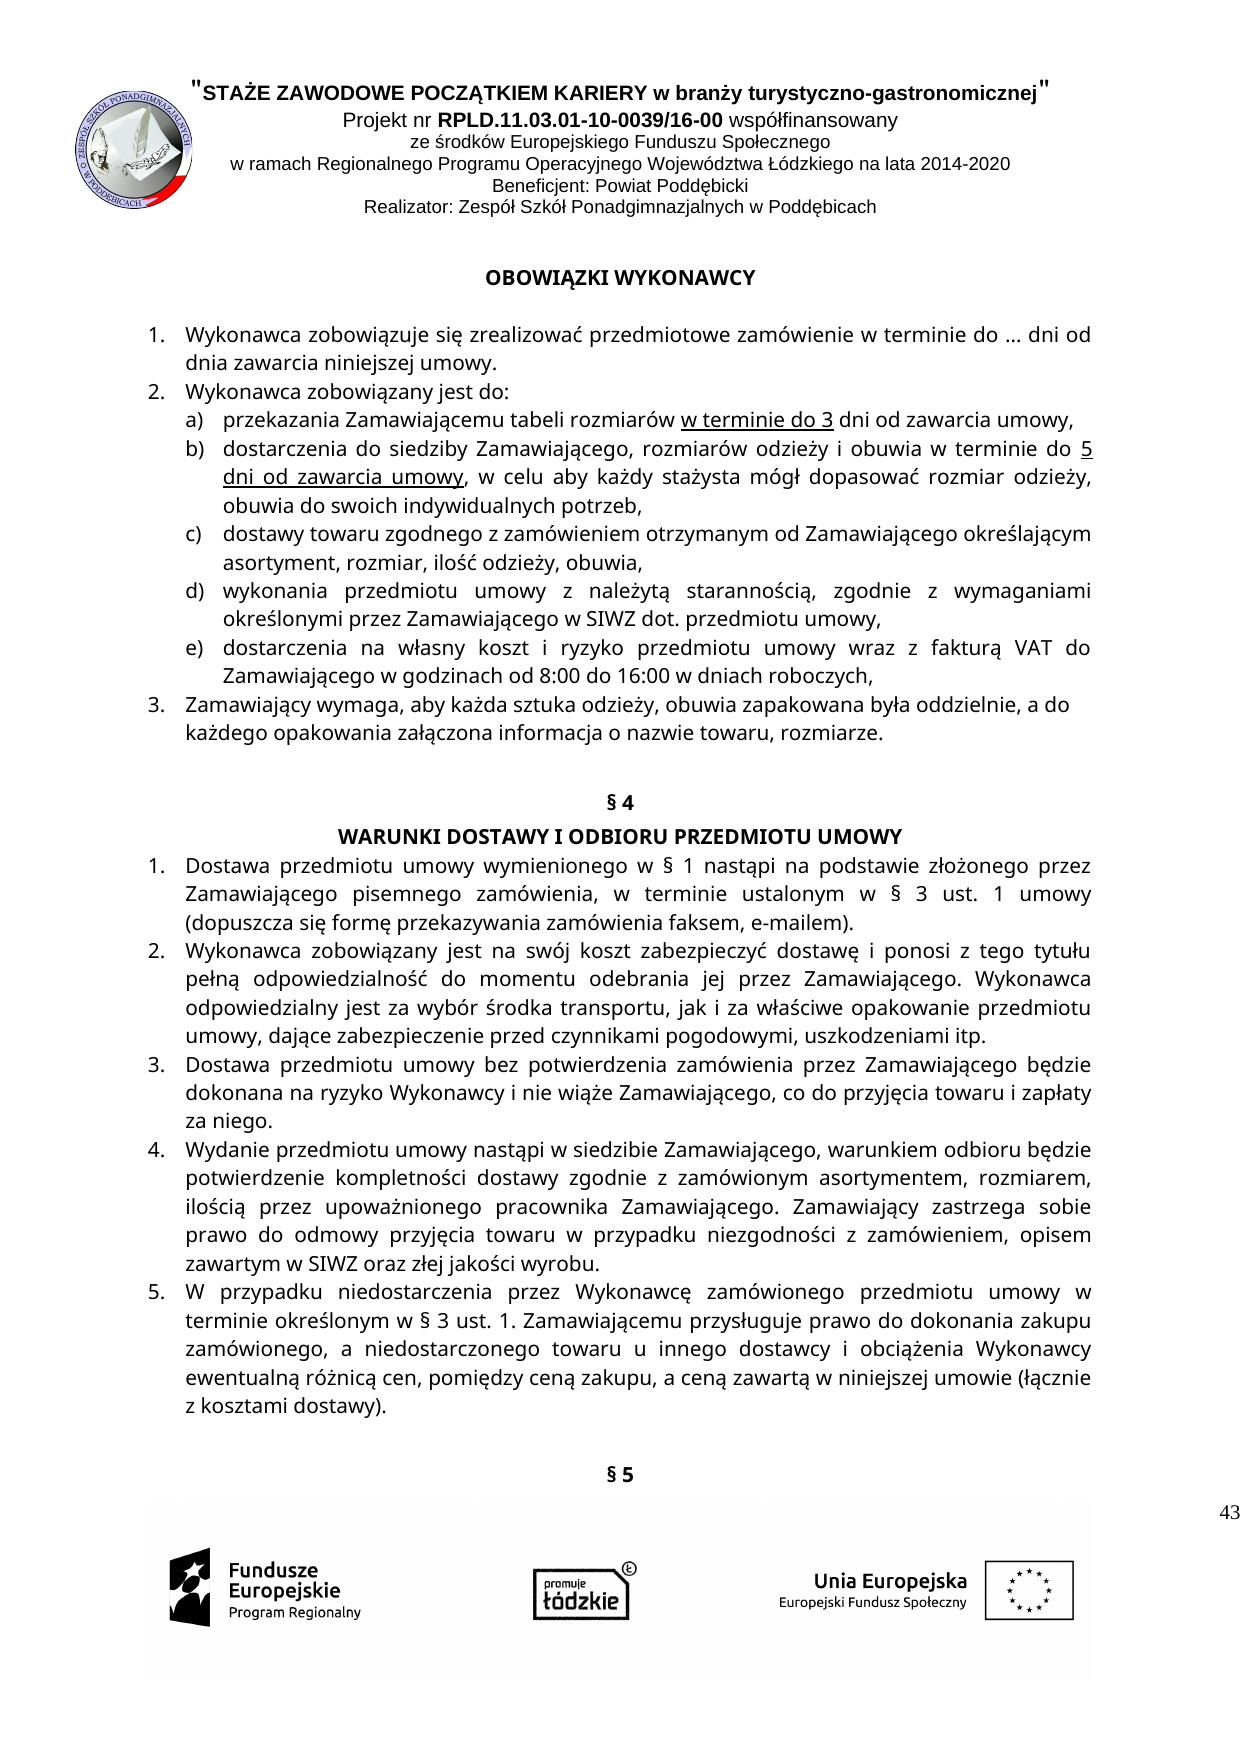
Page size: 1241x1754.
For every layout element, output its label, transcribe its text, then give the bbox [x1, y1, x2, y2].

list Wykonawca zobowiązuje się zrealizować przedmiotowe zamówienie w terminie do … dni od dnia zawarcia niniejszej umowy. [148, 320, 1092, 377]
text § 4 [148, 788, 1092, 816]
list Wykonawca zobowiązany jest do: [148, 377, 1092, 405]
list W przypadku niedostarczenia przez Wykonawcę zamówionego przedmiotu umowy w terminie określonym w § 3 ust. 1. Zamawiającemu przysługuje prawo do dokonania zakupu zamówionego, a niedostarczonego towaru u innego dostawcy i obciążenia Wykonawcy ewentualną różnicą cen, pomiędzy ceną zakupu, a ceną zawartą w niniejszej umowie (łącznie z kosztami dostawy). [148, 1277, 1092, 1419]
list dostarczenia na własny koszt i ryzyko przedmiotu umowy wraz z fakturą VAT do Zamawiającego w godzinach od 8:00 do 16:00 w dniach roboczych, [185, 633, 1092, 690]
list wykonania przedmiotu umowy z należytą starannością, zgodnie z wymaganiami określonymi przez Zamawiającego w SIWZ dot. przedmiotu umowy, [185, 576, 1092, 633]
list dostarczenia do siedziby Zamawiającego, rozmiarów odzieży i obuwia w terminie do 5 dni od zawarcia umowy, w celu aby każdy stażysta mógł dopasować rozmiar odzieży, obuwia do swoich indywidualnych potrzeb, [185, 434, 1092, 519]
text OBOWIĄZKI WYKONAWCY [148, 263, 1092, 292]
list Wydanie przedmiotu umowy nastąpi w siedzibie Zamawiającego, warunkiem odbioru będzie potwierdzenie kompletności dostawy zgodnie z zamówionym asortymentem, rozmiarem, ilością przez upoważnionego pracownika Zamawiającego. Zamawiający zastrzega sobie prawo do odmowy przyjęcia towaru w przypadku niezgodności z zamówieniem, opisem zawartym w SIWZ oraz złej jakości wyrobu. [148, 1135, 1092, 1277]
list przekazania Zamawiającemu tabeli rozmiarów w terminie do 3 dni od zawarcia umowy, [185, 405, 1092, 434]
list dostawy towaru zgodnego z zamówieniem otrzymanym od Zamawiającego określającym asortyment, rozmiar, ilość odzieży, obuwia, [185, 519, 1092, 576]
text § 5 [148, 1460, 1092, 1489]
list Wykonawca zobowiązany jest na swój koszt zabezpieczyć dostawę i ponosi z tego tytułu pełną odpowiedzialność do momentu odebrania jej przez Zamawiającego. Wykonawca odpowiedzialny jest za wybór środka transportu, jak i za właściwe opakowanie przedmiotu umowy, dające zabezpieczenie przed czynnikami pogodowymi, uszkodzeniami itp. [148, 936, 1092, 1050]
text 3. Zamawiający wymaga, aby każda sztuka odzieży, obuwia zapakowana była oddzielnie, a do każdego opakowania załączona informacja o nazwie towaru, rozmiarze. [148, 690, 1092, 747]
list Dostawa przedmiotu umowy bez potwierdzenia zamówienia przez Zamawiającego będzie dokonana na ryzyko Wykonawcy i nie wiąże Zamawiającego, co do przyjęcia towaru i zapłaty za niego. [148, 1050, 1092, 1135]
picture [147, 1500, 1093, 1681]
text WARUNKI DOSTAWY I ODBIORU PRZEDMIOTU UMOWY [148, 822, 1092, 851]
list Dostawa przedmiotu umowy wymienionego w § 1 nastąpi na podstawie złożonego przez Zamawiającego pisemnego zamówienia, w terminie ustalonym w § 3 ust. 1 umowy (dopuszcza się formę przekazywania zamówienia faksem, e-mailem). [148, 851, 1092, 936]
picture [75, 91, 193, 209]
